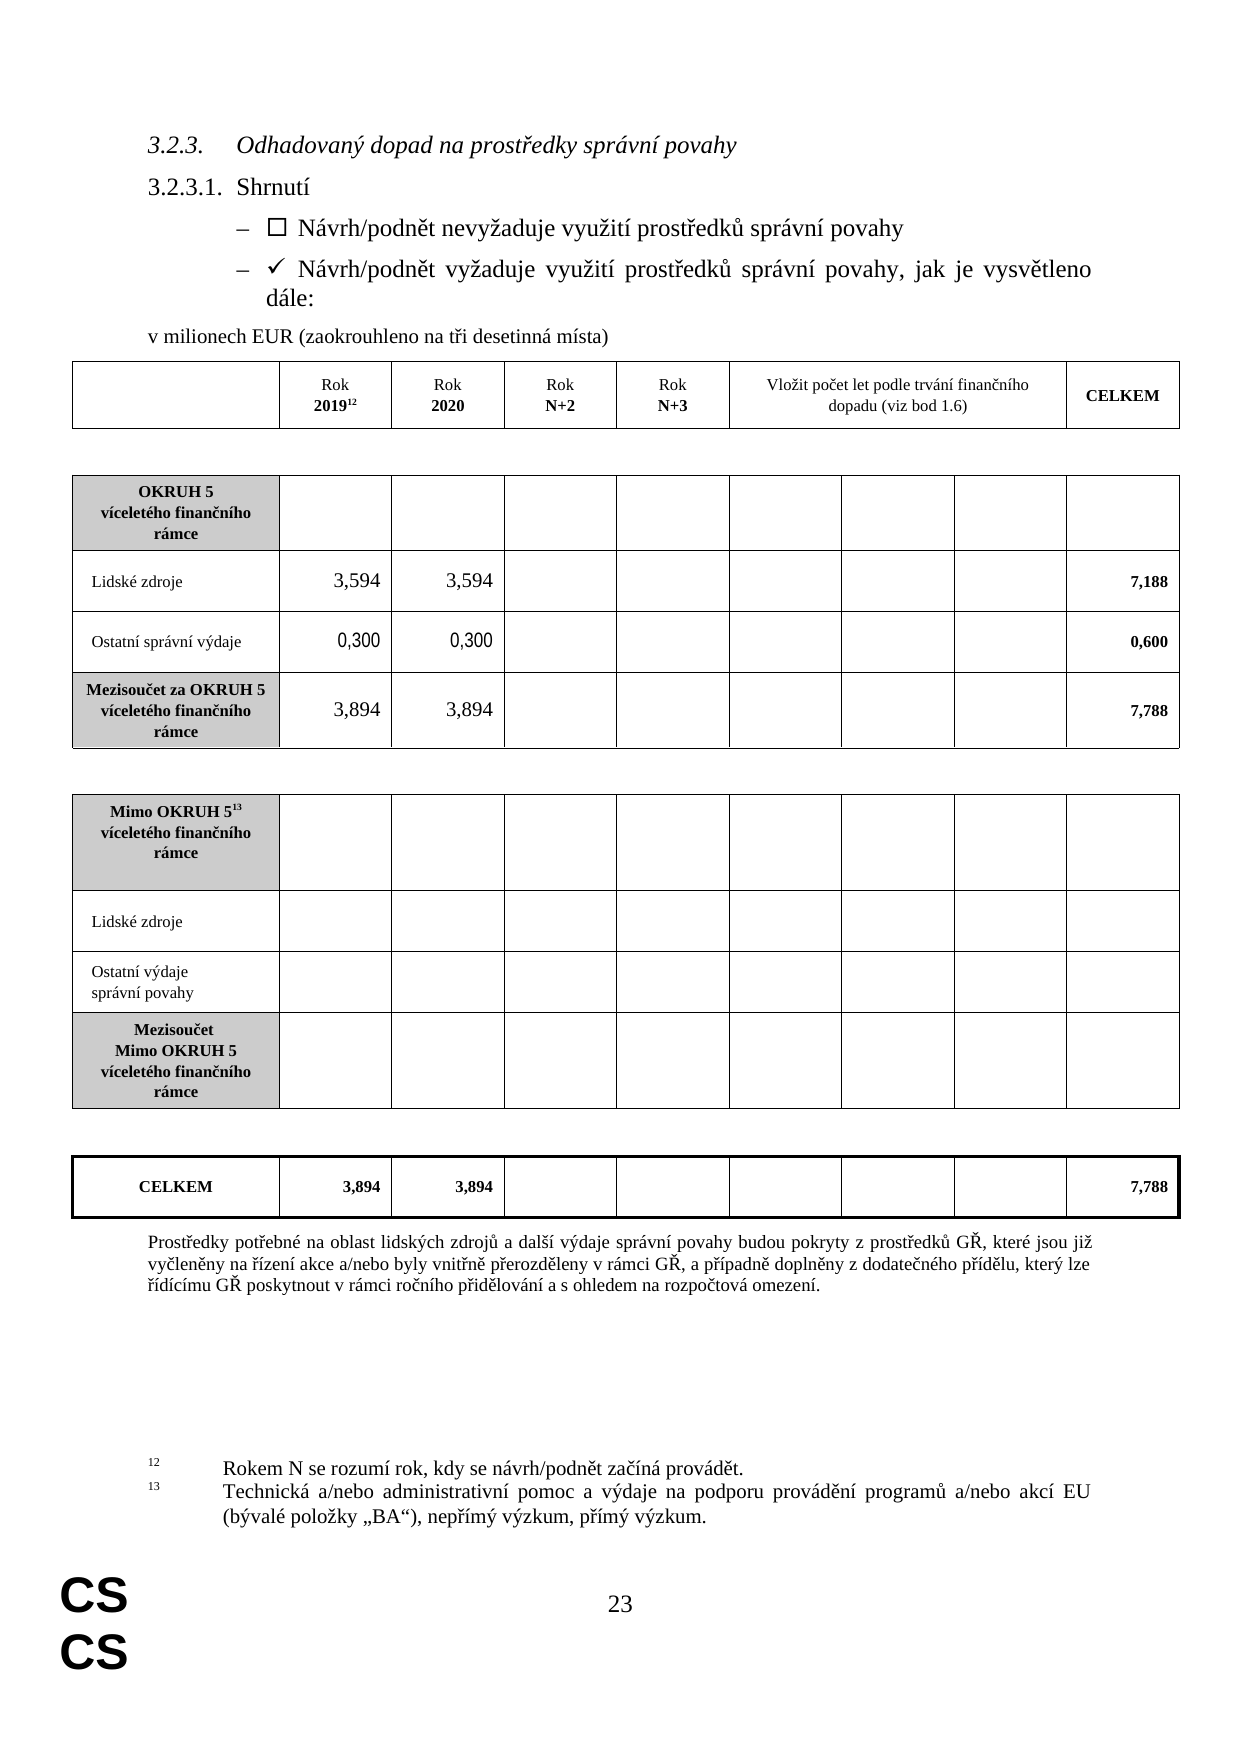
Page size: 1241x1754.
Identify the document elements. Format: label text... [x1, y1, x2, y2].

table_header [617, 1158, 729, 1216]
table_cell [955, 891, 1066, 951]
table_header [1067, 795, 1179, 890]
table_cell [955, 952, 1066, 1012]
table_header CELKEM [1067, 362, 1179, 428]
table_cell Lidské zdroje [73, 551, 279, 611]
table_header Vložit počet let podle trvání finančního dopadu (viz bod 1.6) [730, 362, 1066, 428]
table_cell [505, 891, 616, 951]
table_header [955, 795, 1066, 890]
table_header Rok 2019 [280, 362, 391, 428]
table_cell [280, 891, 391, 951]
table_header OKRUH 5 víceletého finančního rámce [73, 476, 279, 550]
table_cell [730, 952, 841, 1012]
table_header [955, 1158, 1066, 1216]
table_cell [955, 551, 1066, 611]
table_cell 0,300 [280, 612, 391, 672]
table_cell [842, 1013, 954, 1108]
table_cell [617, 891, 729, 951]
table_cell [617, 612, 729, 672]
table_cell [842, 551, 954, 611]
table_cell 0,600 [1067, 612, 1179, 672]
table_cell [842, 673, 954, 747]
table_cell [617, 1013, 729, 1108]
table_header [617, 795, 729, 890]
table_cell 3,894 [392, 673, 504, 747]
table_cell [955, 673, 1066, 747]
table_cell [392, 1013, 504, 1108]
table_header CELKEM [74, 1158, 279, 1216]
table_cell [730, 551, 841, 611]
table_header [730, 795, 841, 890]
table_cell [1067, 891, 1179, 951]
table_cell [617, 673, 729, 747]
table_cell [280, 1013, 391, 1108]
table_cell [730, 1013, 841, 1108]
table_cell [842, 612, 954, 672]
table_header 3,894 [392, 1158, 504, 1216]
table_cell [505, 673, 616, 747]
table_header Rok N+2 [505, 362, 616, 428]
table_cell Mezisoučet za OKRUH 5 víceletého finančního rámce [73, 673, 279, 747]
table_cell [505, 551, 616, 611]
table_header [730, 1158, 841, 1216]
table_header 7,788 [1067, 1158, 1177, 1216]
list Návrh/podnět vyžaduje využití prostředků správní povahy, jak je vysvětleno dále: [236, 254, 1092, 312]
table_cell 3,894 [280, 673, 391, 747]
table_header [955, 476, 1066, 550]
table_cell Mezisoučet Mimo OKRUH 5 víceletého finančního rámce [73, 1013, 279, 1108]
table_cell 3,594 [392, 551, 504, 611]
table_cell Ostatní výdaje správní povahy [73, 952, 279, 1012]
text Prostředky potřebné na oblast lidských zdrojů a další výdaje správní povahy budou pokryty z prostředků GŘ, které jsou již vyčleněny na řízení akce a/nebo byly vnitřně přerozděleny v rámci GŘ, a případně doplněny z dodatečného přídělu, který lze řídícímu GŘ poskytnout v rámci ročního přidělování a s ohledem na rozpočtová omezení. [148, 1231, 1092, 1296]
table_cell [392, 952, 504, 1012]
table_header [505, 795, 616, 890]
table_header [842, 795, 954, 890]
table_header [842, 1158, 954, 1216]
table_cell Ostatní správní výdaje [73, 612, 279, 672]
table_cell [842, 952, 954, 1012]
table_header Rok N+3 [617, 362, 729, 428]
table_cell 0,300 [392, 612, 504, 672]
table_header Mimo OKRUH 5 víceletého finančního rámce [73, 795, 279, 890]
table_cell [1067, 952, 1179, 1012]
table_cell Lidské zdroje [73, 891, 279, 951]
table_cell [730, 891, 841, 951]
table_cell [505, 612, 616, 672]
table_header [392, 476, 504, 550]
table_cell [392, 891, 504, 951]
table_header [280, 795, 391, 890]
list Návrh/podnět nevyžaduje využití prostředků správní povahy [236, 213, 1092, 242]
table_cell [505, 1013, 616, 1108]
table_header 3,894 [280, 1158, 391, 1216]
table_cell [617, 952, 729, 1012]
table_cell [955, 612, 1066, 672]
table_cell 7,788 [1067, 673, 1179, 747]
table_header [842, 476, 954, 550]
table_header [730, 476, 841, 550]
table_header Rok 2020 [392, 362, 504, 428]
subtitle 3.2.3.1. Shrnutí [148, 172, 1092, 201]
table_header [617, 476, 729, 550]
table_cell [1067, 1013, 1179, 1108]
table_cell [842, 891, 954, 951]
subtitle 3.2.3. Odhadovaný dopad na prostředky správní povahy [148, 131, 1092, 159]
table_header [1067, 476, 1179, 550]
table_cell 7,188 [1067, 551, 1179, 611]
table_header [392, 795, 504, 890]
table_header [280, 476, 391, 550]
table_header [505, 1158, 616, 1216]
table_cell [617, 551, 729, 611]
text v milionech EUR (zaokrouhleno na tři desetinná místa) [148, 324, 1092, 348]
table_cell 3,594 [280, 551, 391, 611]
table_cell [505, 952, 616, 1012]
table_header [505, 476, 616, 550]
table_cell [730, 673, 841, 747]
table_cell [955, 1013, 1066, 1108]
table_cell [280, 952, 391, 1012]
table_header [73, 362, 279, 428]
table_cell [730, 612, 841, 672]
